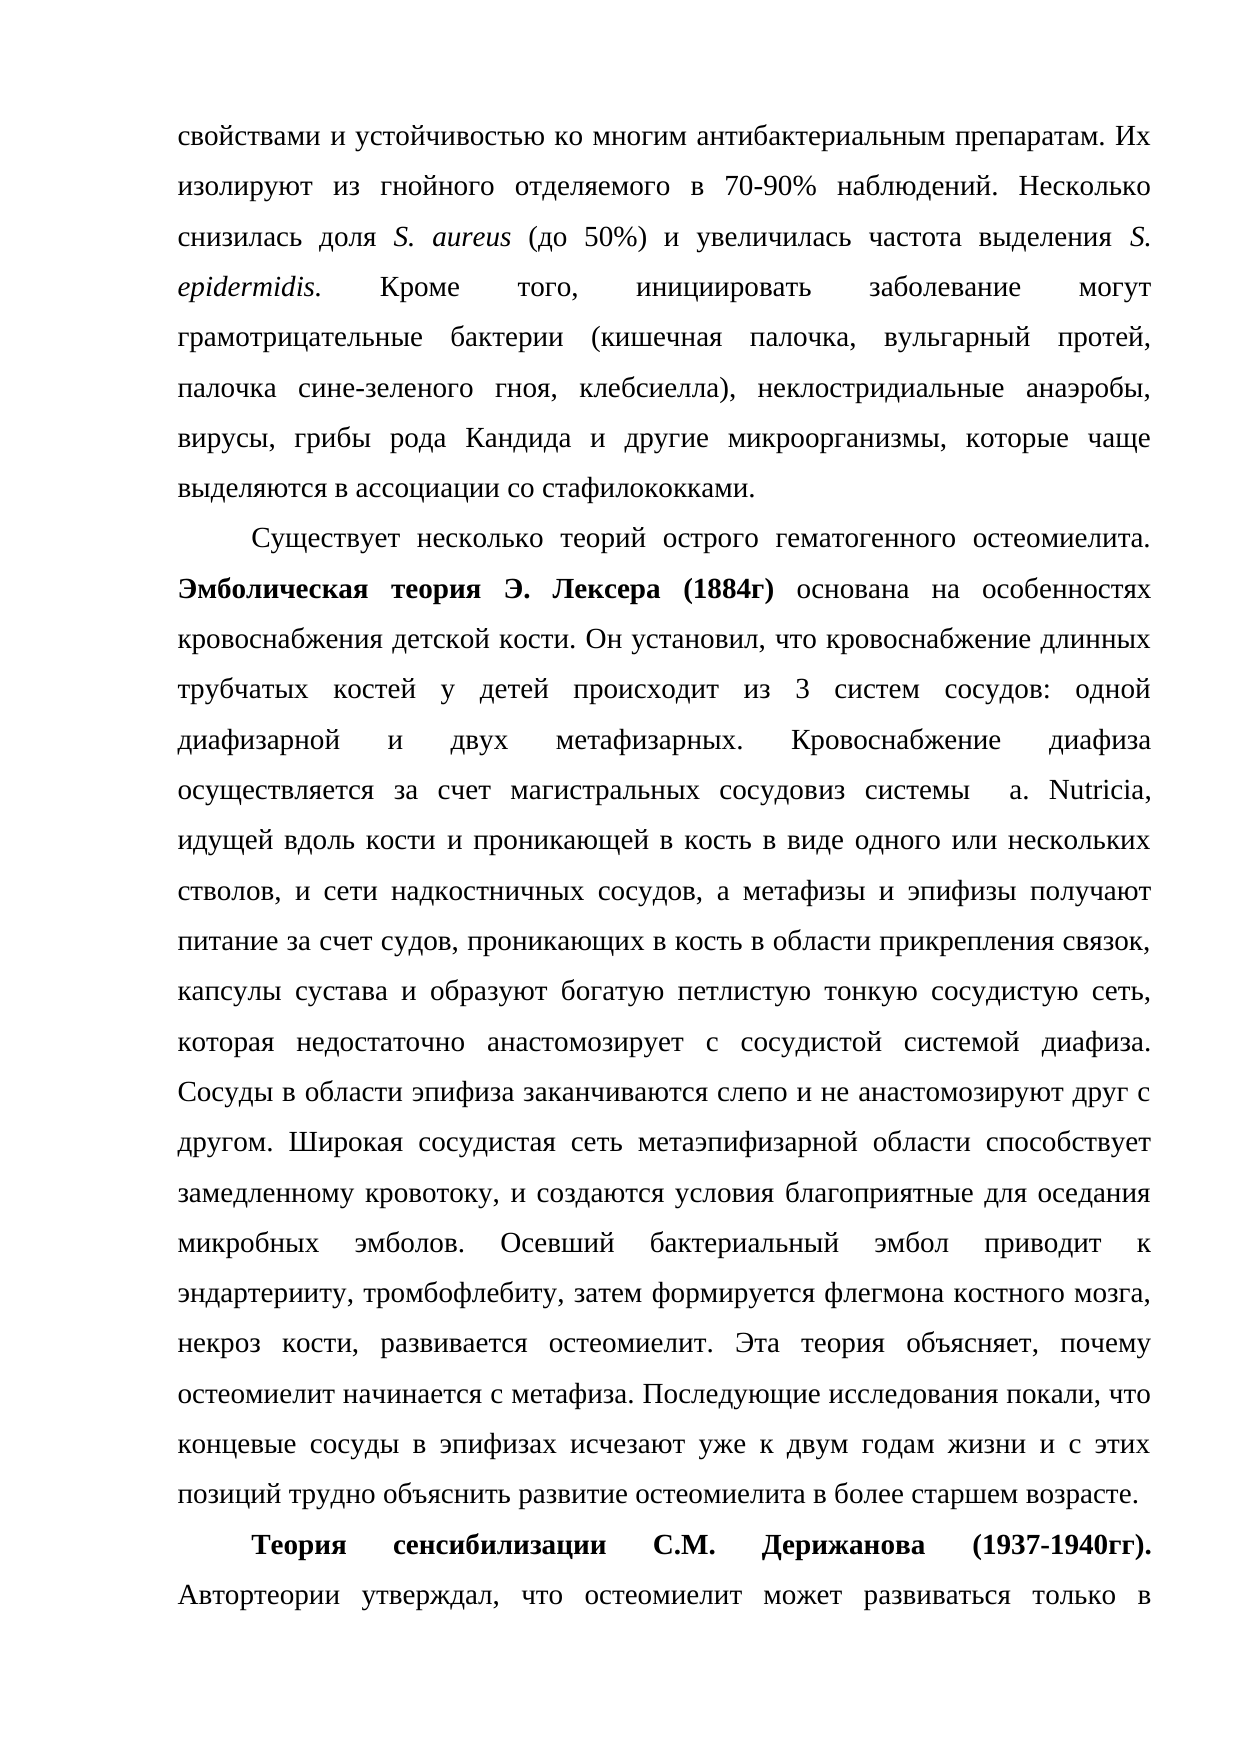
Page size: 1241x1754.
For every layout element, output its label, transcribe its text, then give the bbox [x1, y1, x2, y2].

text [177, 118, 1152, 504]
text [177, 1527, 1152, 1611]
text Существует несколько теорий острого гематогенного остеомиелита. Эмболическая теория Э. Лексера (1884г) основана на особенностях кровоснабжения детской кости. Он установил, что кровоснабжение длинных трубчатых костей у детей происходит из 3 систем сосудов: одной диафизарной и двух метафизарных. Кровоснабжение диафиза осуществляется за счет магистральных сосудовиз системы a. Nutricia, идущей вдоль кости и проникающей в кость в виде одного или нескольких стволов, и сети надкостничных сосудов, а метафизы и эпифизы получают питание за счет судов, проникающих в кость в области прикрепления связок, капсулы сустава и образуют богатую петлистую тонкую сосудистую сеть, которая недостаточно анастомозирует с сосудистой системой диафиза. Сосуды в области эпифиза заканчиваются слепо и не анастомозируют друг с другом. Широкая сосудистая сеть метаэпифизарной области способствует замедленному кровотоку, и создаются условия благоприятные для оседания микробных эмболов. Осевший бактериальный эмбол приводит к эндартерииту, тромбофлебиту, затем формируется флегмона костного мозга, некроз кости, развивается остеомиелит. Эта теория объясняет, почему остеомиелит начинается с метафиза. Последующие исследования покали, что концевые сосуды в эпифизах исчезают уже к двум годам жизни и с этих позиций трудно объяснить развитие остеомиелита в более старшем возрасте. [177, 521, 1152, 1510]
